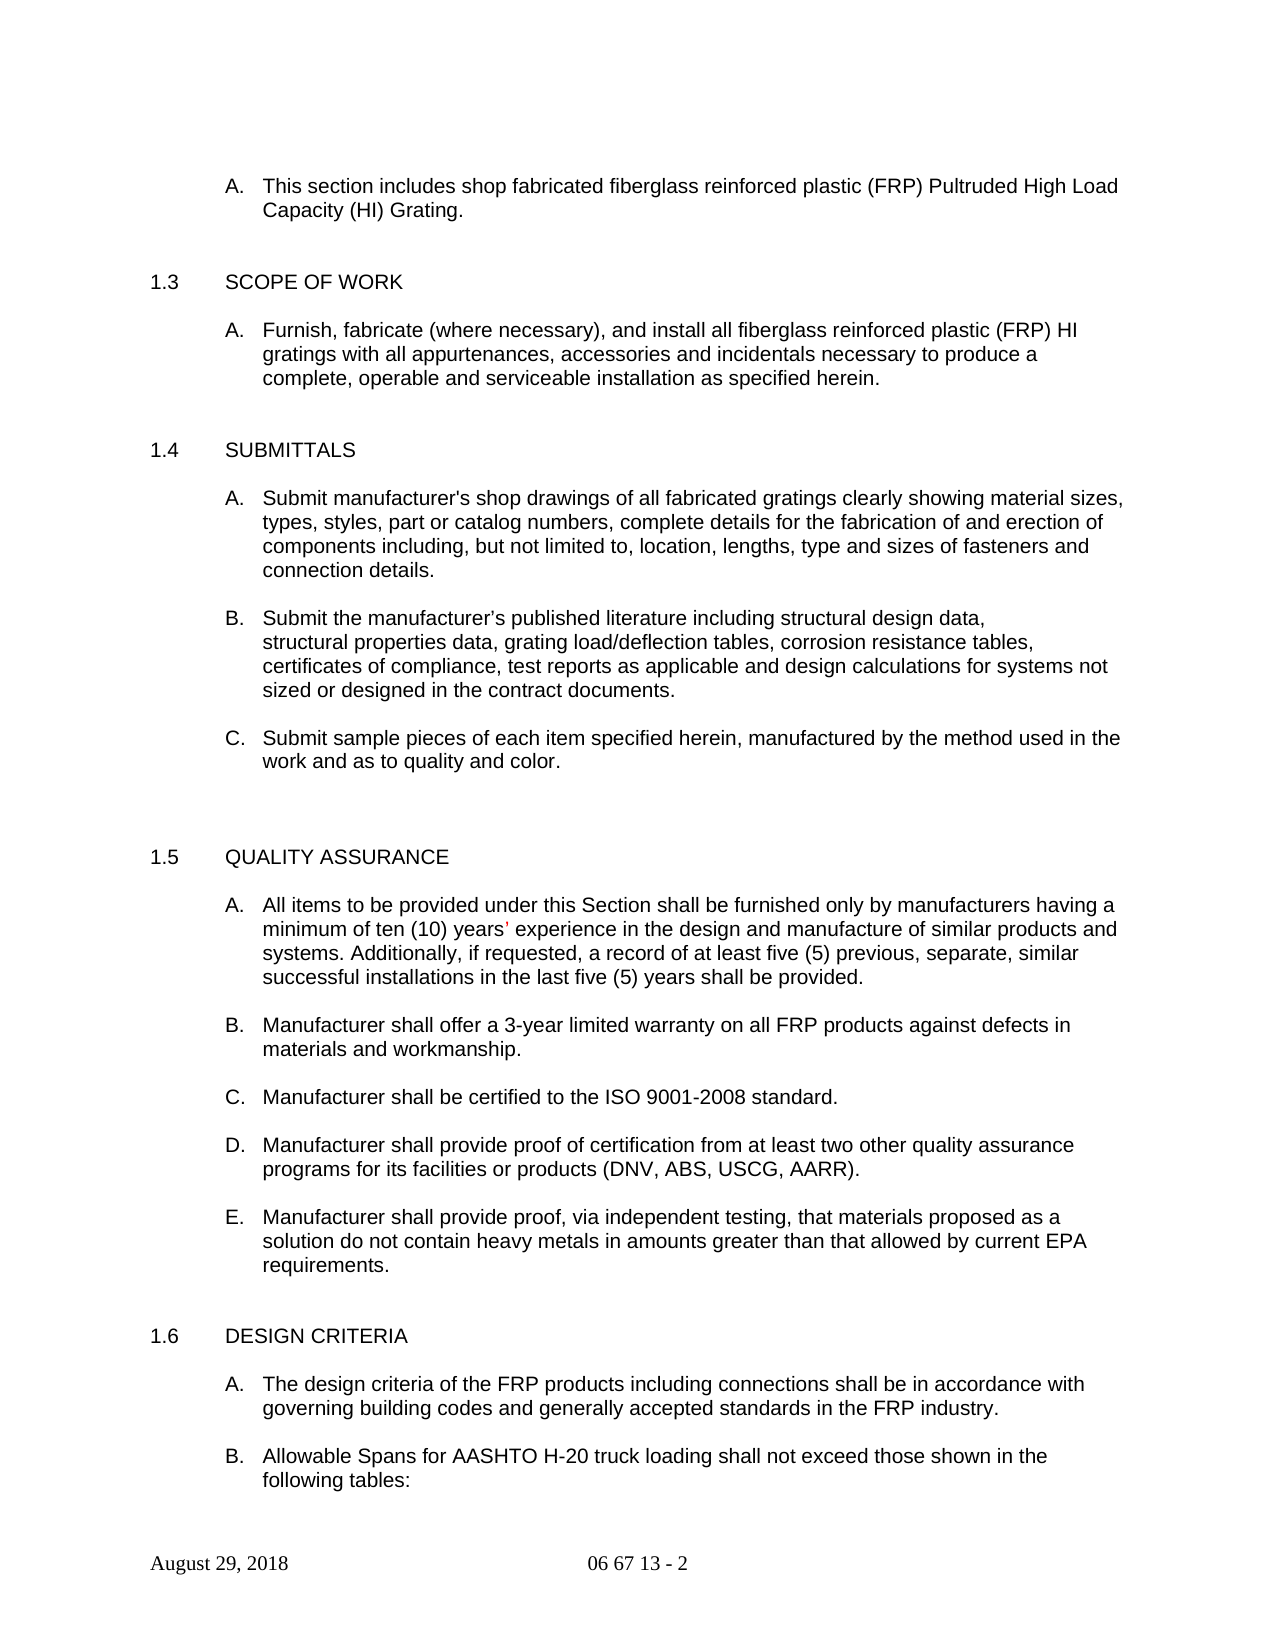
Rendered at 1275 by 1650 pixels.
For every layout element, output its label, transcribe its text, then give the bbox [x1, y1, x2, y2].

list Submit sample pieces of each item specified herein, manufactured by the method used in the [225, 725, 1125, 749]
list Manufacturer shall provide proof, via independent testing, that materials proposed as a solution do not contain heavy metals in amounts greater than that allowed by current EPA requirements. [225, 1204, 1125, 1276]
list Submit manufacturer's shop drawings of all fabricated gratings clearly showing material sizes, types, styles, part or catalog numbers, complete details for the fabrication of and erection of components including, but not limited to, location, lengths, type and sizes of fasteners and connection details. [225, 486, 1125, 581]
text work and as to quality and color. [225, 749, 1125, 773]
list This section includes shop fabricated fiberglass reinforced plastic (FRP) Pultruded High Load Capacity (HI) Grating. [225, 174, 1125, 222]
text 1.5 QUALITY ASSURANCE [150, 845, 1125, 869]
list Allowable Spans for AASHTO H-20 truck loading shall not exceed those shown in the following tables: [225, 1444, 1125, 1492]
text 1.4 SUBMITTALS [150, 438, 1125, 462]
list All items to be provided under this Section shall be furnished only by manufacturers having a minimum of ten (10) years’ experience in the design and manufacture of similar products and systems. Additionally, if requested, a record of at least five (5) previous, separate, similar successful installations in the last five (5) years shall be provided. [225, 893, 1125, 989]
list Submit the manufacturer’s published literature including structural design data, [225, 606, 1125, 629]
text 1.3 SCOPE OF WORK [150, 270, 1125, 294]
list Manufacturer shall be certified to the ISO 9001-2008 standard. [225, 1085, 1125, 1109]
text 1.6 DESIGN CRITERIA [150, 1324, 1125, 1348]
list Manufacturer shall provide proof of certification from at least two other quality assurance programs for its facilities or products (DNV, ABS, USCG, AARR). [225, 1133, 1125, 1181]
list Furnish, fabricate (where necessary), and install all fiberglass reinforced plastic (FRP) HI gratings with all appurtenances, accessories and incidentals necessary to produce a complete, operable and serviceable installation as specified herein. [225, 318, 1125, 390]
list Manufacturer shall offer a 3-year limited warranty on all FRP products against defects in materials and workmanship. [225, 1013, 1125, 1061]
text structural properties data, grating load/deflection tables, corrosion resistance tables, certificates of compliance, test reports as applicable and design calculations for systems not sized or designed in the contract documents. [262, 629, 1125, 701]
list The design criteria of the FRP products including connections shall be in accordance with governing building codes and generally accepted standards in the FRP industry. [225, 1372, 1125, 1420]
